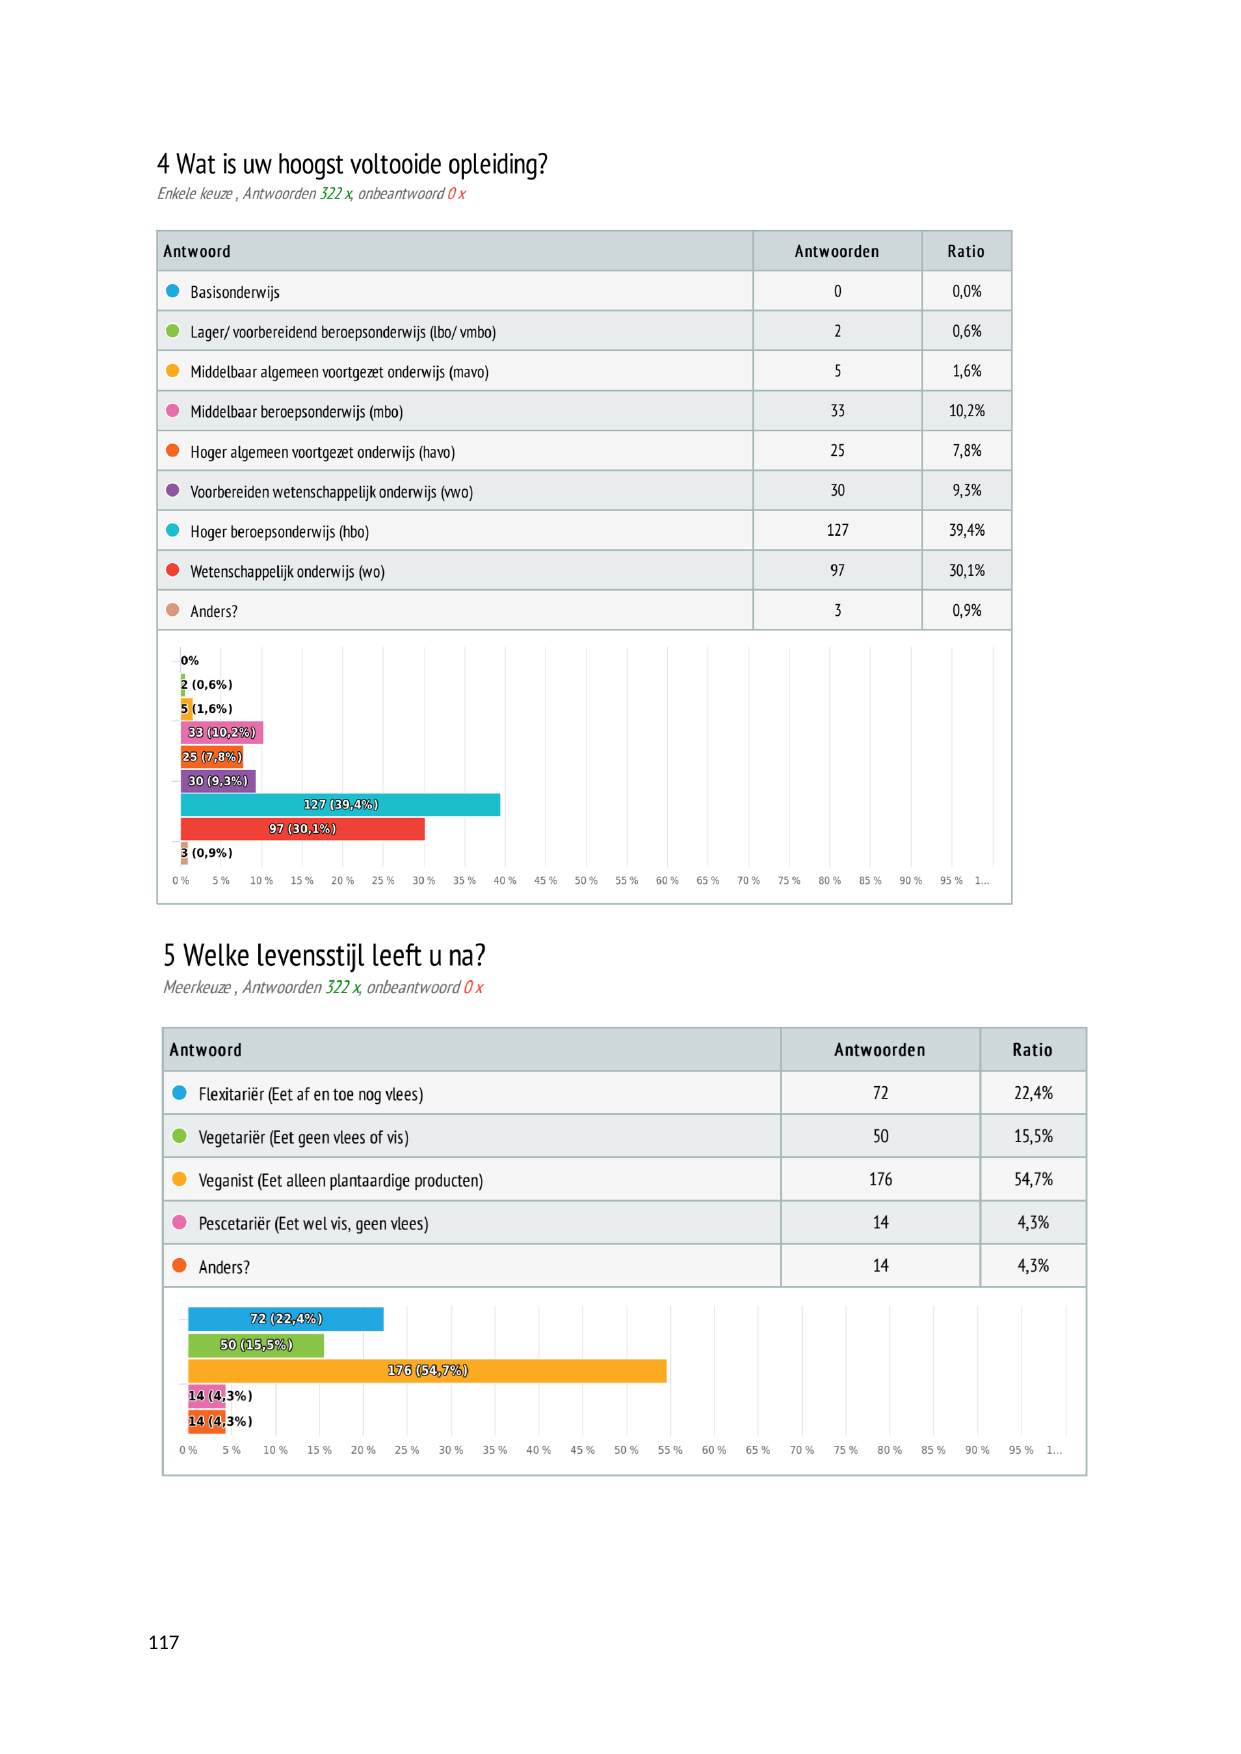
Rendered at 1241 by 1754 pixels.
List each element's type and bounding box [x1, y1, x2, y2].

picture [147, 147, 1017, 910]
picture [147, 937, 1092, 1485]
